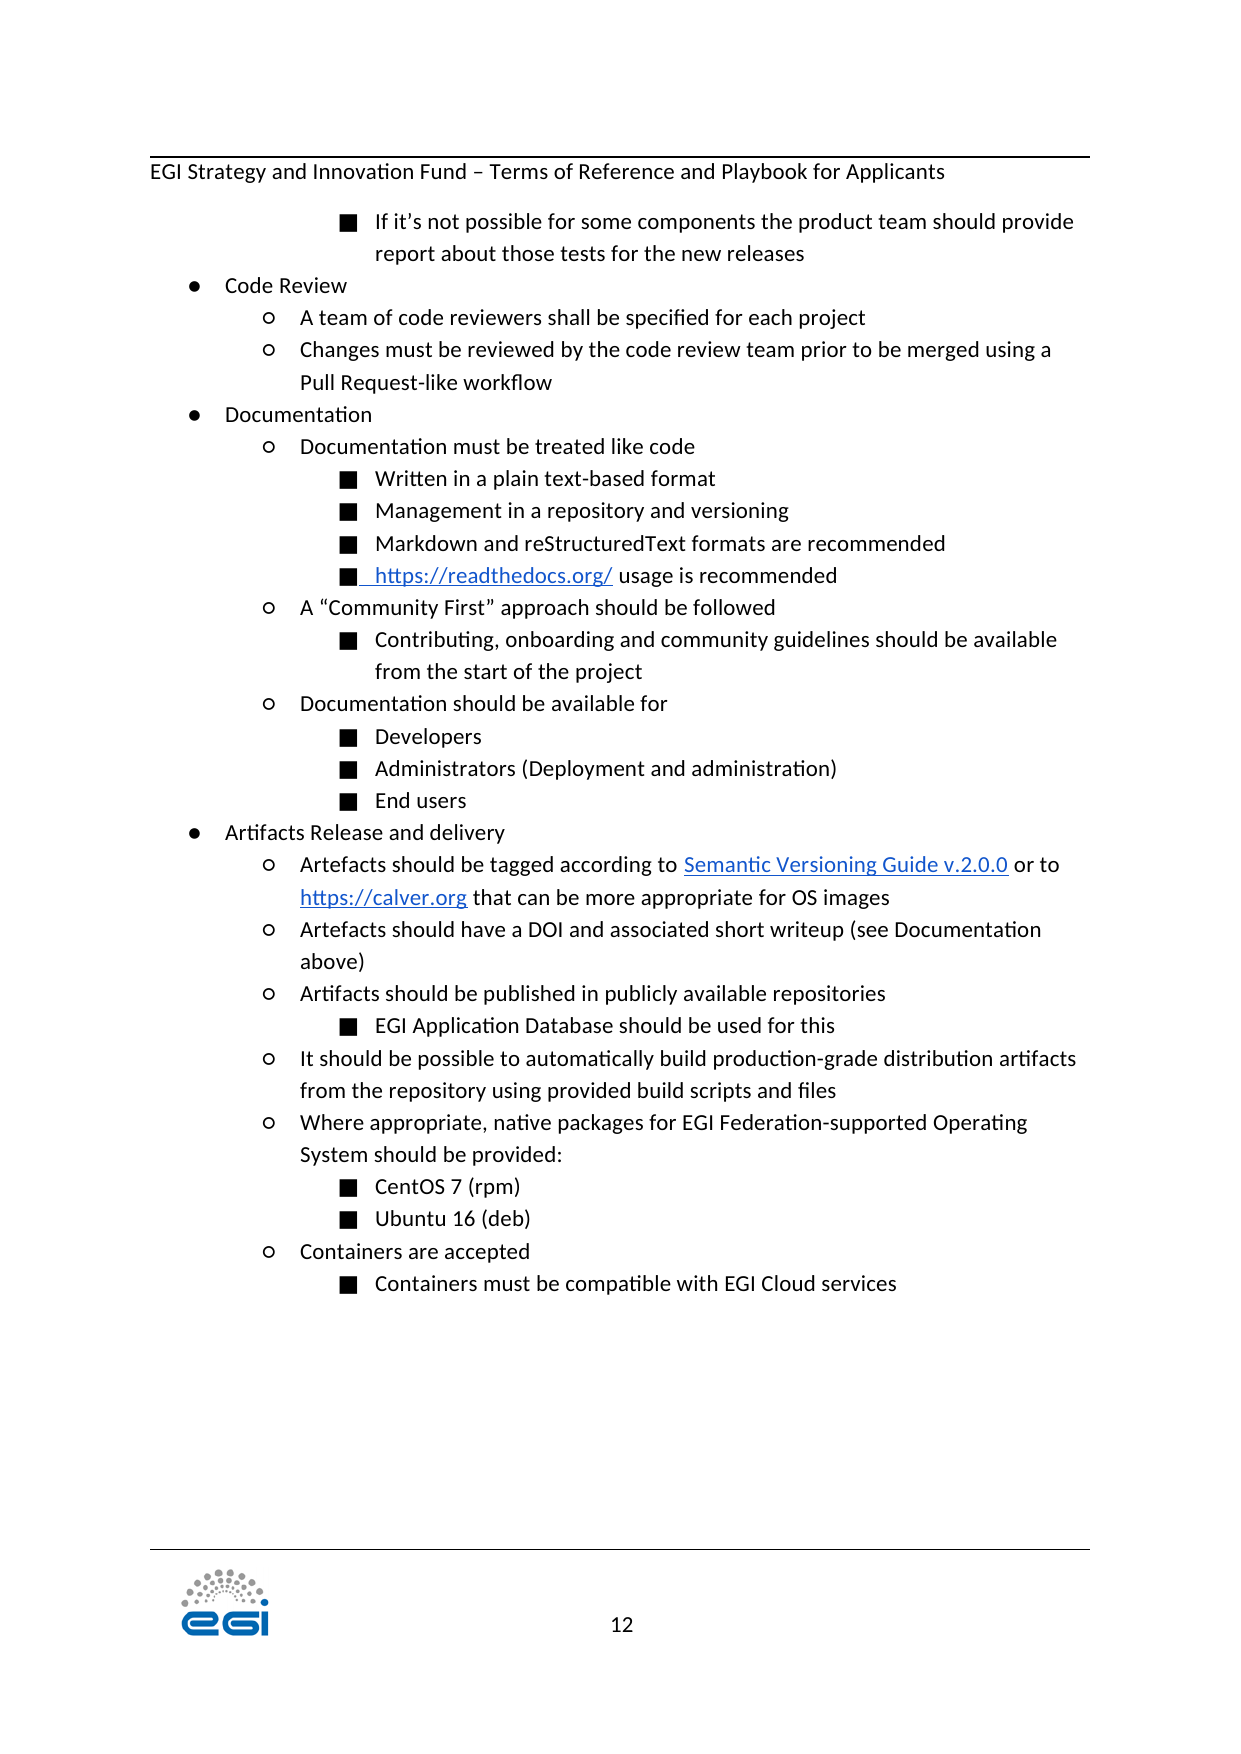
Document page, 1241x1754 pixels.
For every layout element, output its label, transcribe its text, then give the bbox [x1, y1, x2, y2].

list Administrators (Deployment and administration) [337, 754, 1090, 782]
list Containers must be compatible with EGI Cloud services [337, 1269, 1090, 1297]
list CentOS 7 (rpm) [337, 1172, 1090, 1200]
picture [161, 1567, 287, 1638]
list Ubuntu 16 (deb) [337, 1204, 1090, 1233]
list Containers are accepted [262, 1237, 1090, 1265]
list A team of code reviewers shall be specified for each project [262, 303, 1090, 331]
list Management in a repository and versioning [337, 496, 1090, 524]
list Artifacts Release and delivery [187, 818, 1090, 846]
list Artefacts should be tagged according to Semantic Versioning Guide v.2.0.0 or to https://calver.org that can be more appropriate for OS images [262, 851, 1090, 911]
list Changes must be reviewed by the code review team prior to be merged using a Pull Request-like workflow [262, 336, 1090, 396]
list Artifacts should be published in publicly available repositories [262, 979, 1090, 1007]
list Artefacts should have a DOI and associated short writeup (see Documentation above) [262, 915, 1090, 975]
list Code Review [187, 271, 1090, 299]
list A “Community First” approach should be followed [262, 593, 1090, 621]
list Where appropriate, native packages for EGI Federation-supported Operating System should be provided: [262, 1108, 1090, 1168]
list Markdown and reStructuredText formats are recommended [337, 529, 1090, 557]
list EGI Application Database should be used for this [337, 1011, 1090, 1039]
list Documentation should be available for [262, 689, 1090, 718]
list Documentation [187, 400, 1090, 428]
list Contributing, onboarding and community guidelines should be available from the start of the project [337, 625, 1090, 685]
list End users [337, 786, 1090, 814]
list Documentation must be treated like code [262, 432, 1090, 460]
list It should be possible to automatically build production-grade distribution artifacts from the repository using provided build scripts and files [262, 1044, 1090, 1104]
list Developers [337, 722, 1090, 750]
list https://readthedocs.org/ usage is recommended [337, 561, 1090, 589]
list Written in a plain text-based format [337, 464, 1090, 492]
list If it’s not possible for some components the product team should provide report about those tests for the new releases [337, 207, 1090, 267]
